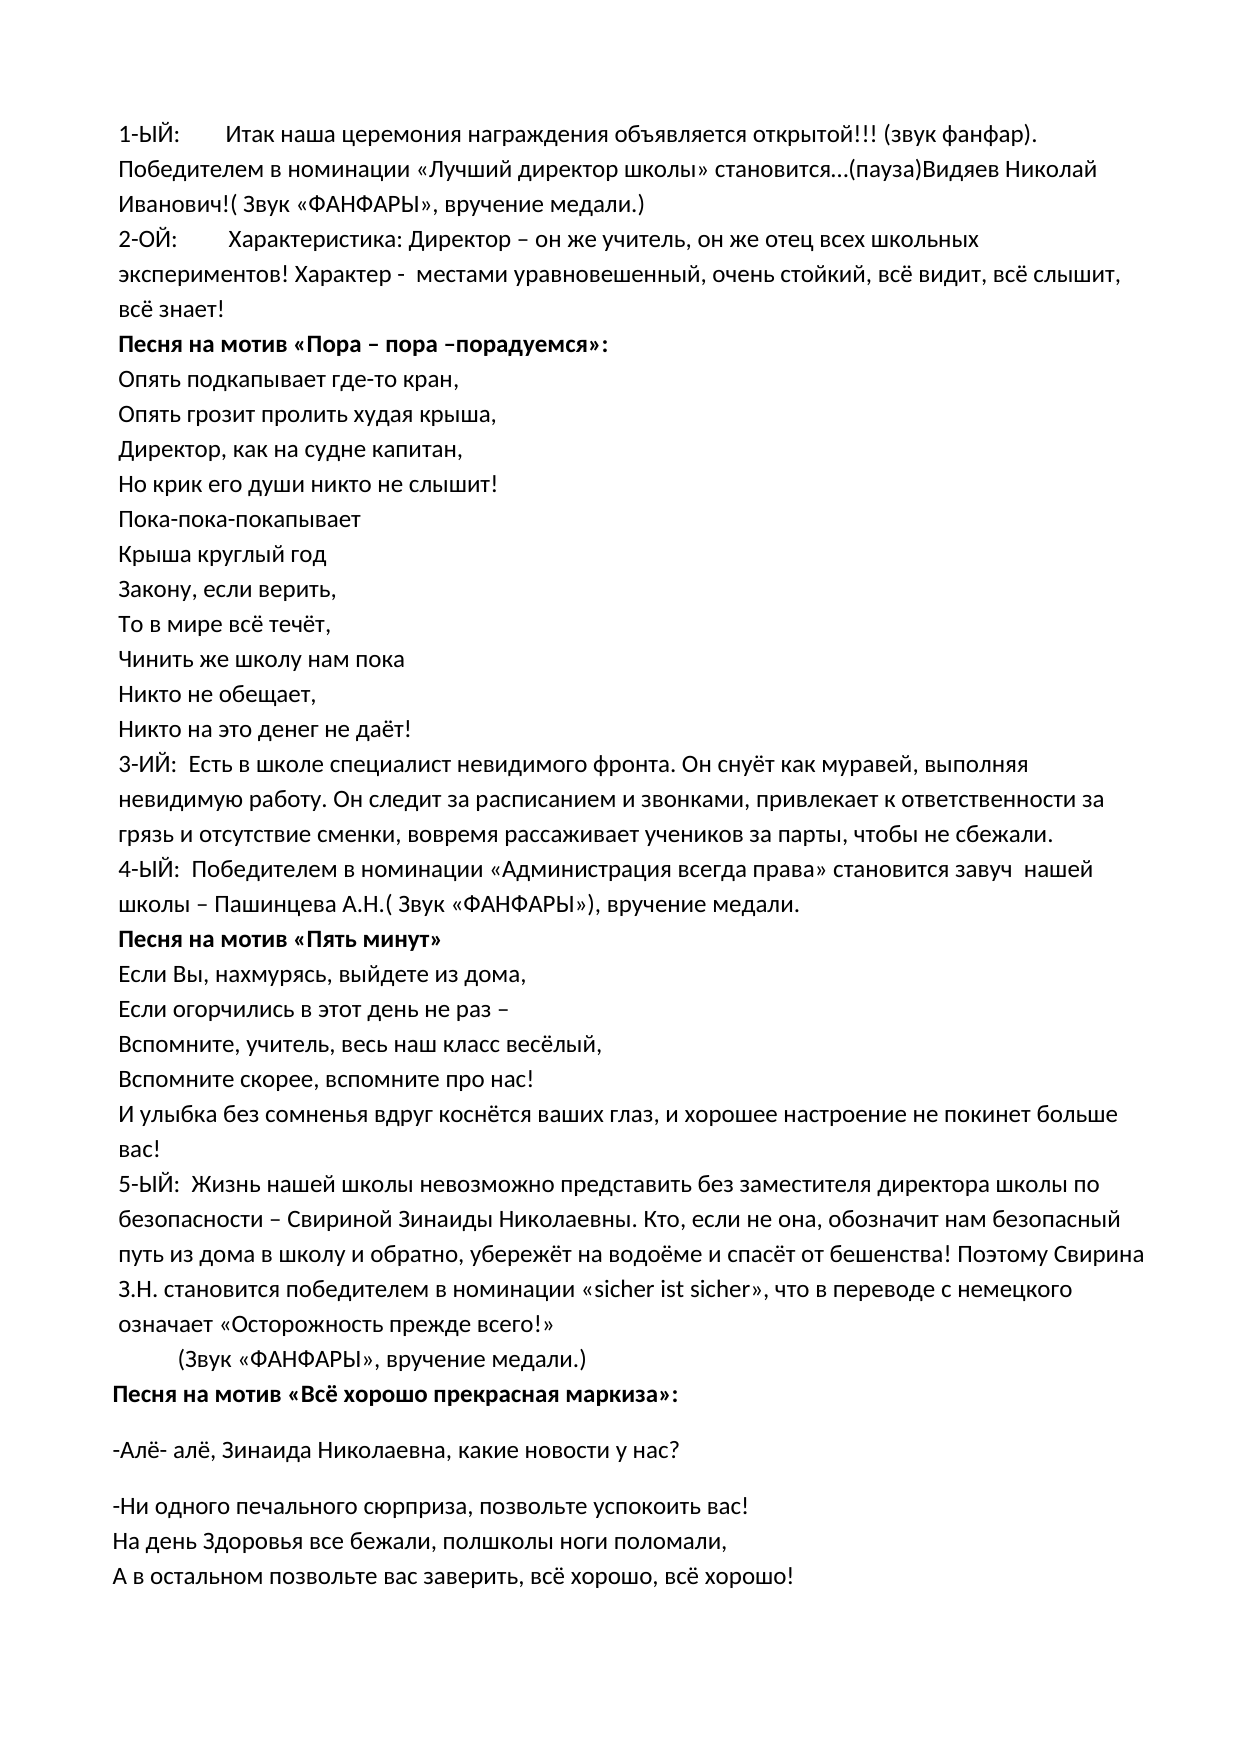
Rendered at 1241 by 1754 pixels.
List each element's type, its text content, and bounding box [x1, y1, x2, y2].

text Пока-пока-покапывает [118, 503, 1152, 534]
text Песня на мотив «Всё хорошо прекрасная маркиза»: [112, 1378, 1152, 1409]
text Песня на мотив «Пять минут» [118, 923, 1152, 954]
text 5-ЫЙ: Жизнь нашей школы невозможно представить без заместителя директора школы по безопасности – Свириной Зинаиды Николаевны. Кто, если не она, обозначит нам безопасный путь из дома в школу и обратно, убережёт на водоёме и спасёт от бешенства! Поэтому Свирина З.Н. становится победителем в номинации «sicher ist sicher», что в переводе с немецкого означает «Осторожность прежде всего!» [118, 1168, 1152, 1339]
text 4-ЫЙ: Победителем в номинации «Администрация всегда права» становится завуч нашей школы – Пашинцева А.Н.( Звук «ФАНФАРЫ»), вручение медали. [118, 853, 1152, 919]
text Чинить же школу нам пока [118, 643, 1152, 674]
text Вспомните, учитель, весь наш класс весёлый, [118, 1028, 1152, 1059]
text Никто на это денег не даёт! [118, 713, 1152, 744]
text Вспомните скорее, вспомните про нас! [118, 1063, 1152, 1094]
text 2-ОЙ: Характеристика: Директор – он же учитель, он же отец всех школьных экспериментов! Характер - местами уравновешенный, очень стойкий, всё видит, всё слышит, всё знает! [118, 223, 1152, 324]
text На день Здоровья все бежали, полшколы ноги поломали, [112, 1525, 1152, 1555]
text -Ни одного печального сюрприза, позвольте успокоить вас! [112, 1490, 1152, 1520]
text Закону, если верить, [118, 573, 1152, 604]
text Если огорчились в этот день не раз – [118, 993, 1152, 1024]
text (Звук «ФАНФАРЫ», вручение медали.) [112, 1343, 1152, 1374]
text Опять грозит пролить худая крыша, [118, 398, 1152, 429]
text Никто не обещает, [118, 678, 1152, 709]
text Но крик его души никто не слышит! [118, 468, 1152, 499]
text 1-ЫЙ: Итак наша церемония награждения объявляется открытой!!! (звук фанфар). Победителем в номинации «Лучший директор школы» становится…(пауза)Видяев Николай Иванович!( Звук «ФАНФАРЫ», вручение медали.) [118, 118, 1152, 219]
text Крыша круглый год [118, 538, 1152, 569]
text Песня на мотив «Пора – пора –порадуемся»: [118, 328, 1152, 359]
text А в остальном позвольте вас заверить, всё хорошо, всё хорошо! [112, 1560, 1152, 1590]
text И улыбка без сомненья вдруг коснётся ваших глаз, и хорошее настроение не покинет больше вас! [118, 1098, 1152, 1164]
text -Алё- алё, Зинаида Николаевна, какие новости у нас? [112, 1434, 1152, 1464]
text Директор, как на судне капитан, [118, 433, 1152, 464]
text Опять подкапывает где-то кран, [118, 363, 1152, 394]
text 3-ИЙ: Есть в школе специалист невидимого фронта. Он снуёт как муравей, выполняя невидимую работу. Он следит за расписанием и звонками, привлекает к ответственности за грязь и отсутствие сменки, вовремя рассаживает учеников за парты, чтобы не сбежали. [118, 748, 1152, 849]
text То в мире всё течёт, [118, 608, 1152, 639]
text Если Вы, нахмурясь, выйдете из дома, [118, 958, 1152, 989]
